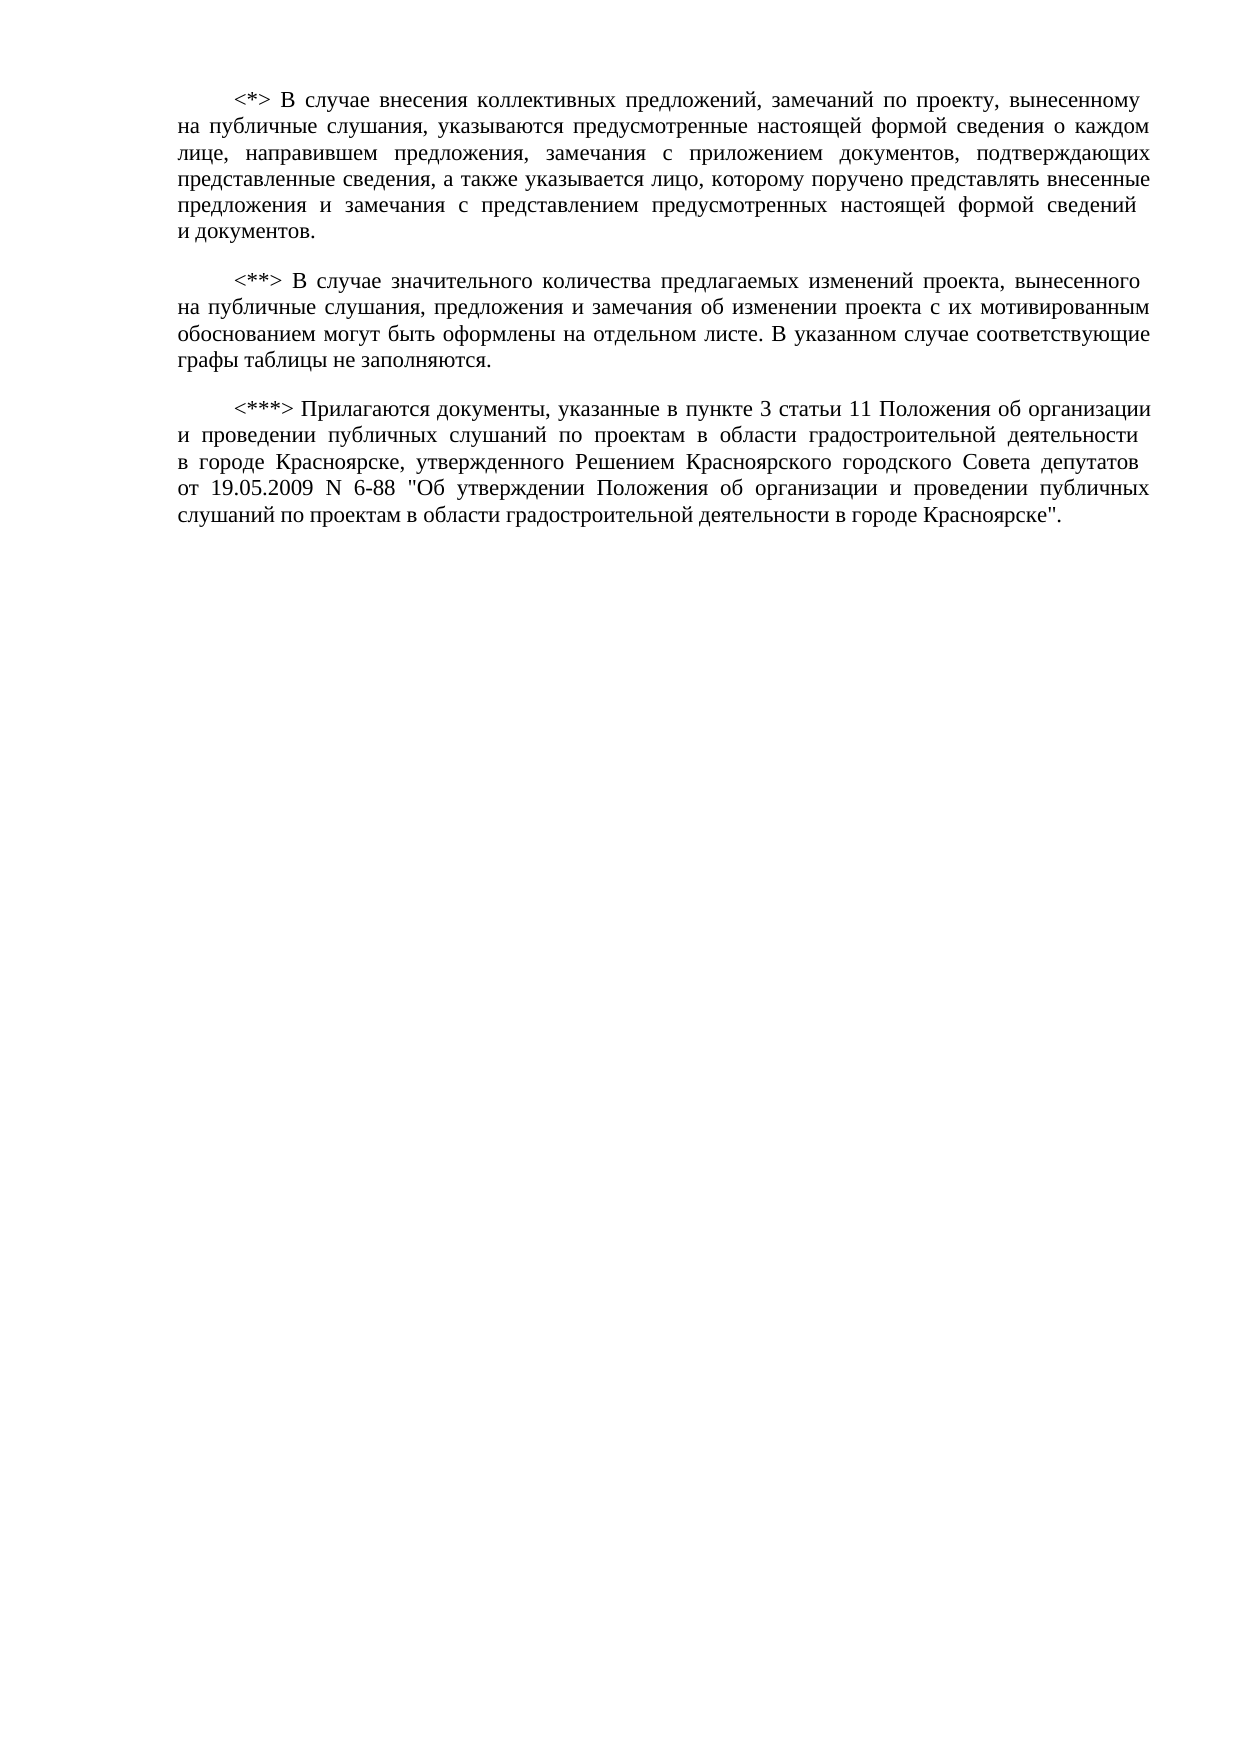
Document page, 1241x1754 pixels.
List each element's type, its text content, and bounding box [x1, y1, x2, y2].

text <*> В случае внесения коллективных предложений, замечаний по проекту, вынесенному на публичные слушания, указываются предусмотренные настоящей формой сведения о каждом лице, направившем предложения, замечания с приложением документов, подтверждающих представленные сведения, а также указывается лицо, которому поручено представлять внесенные предложения и замечания с представлением предусмотренных настоящей формой сведений и документов. [177, 86, 1152, 244]
text <**> В случае значительного количества предлагаемых изменений проекта, вынесенного на публичные слушания, предложения и замечания об изменении проекта с их мотивированным обоснованием могут быть оформлены на отдельном листе. В указанном случае соответствующие графы таблицы не заполняются. [177, 267, 1152, 372]
text <***> Прилагаются документы, указанные в пункте 3 статьи 11 Положения об организации и проведении публичных слушаний по проектам в области градостроительной деятельности в городе Красноярске, утвержденного Решением Красноярского городского Совета депутатов от 19.05.2009 N 6-88 "Об утверждении Положения об организации и проведении публичных слушаний по проектам в области градостроительной деятельности в городе Красноярске". [177, 395, 1152, 527]
